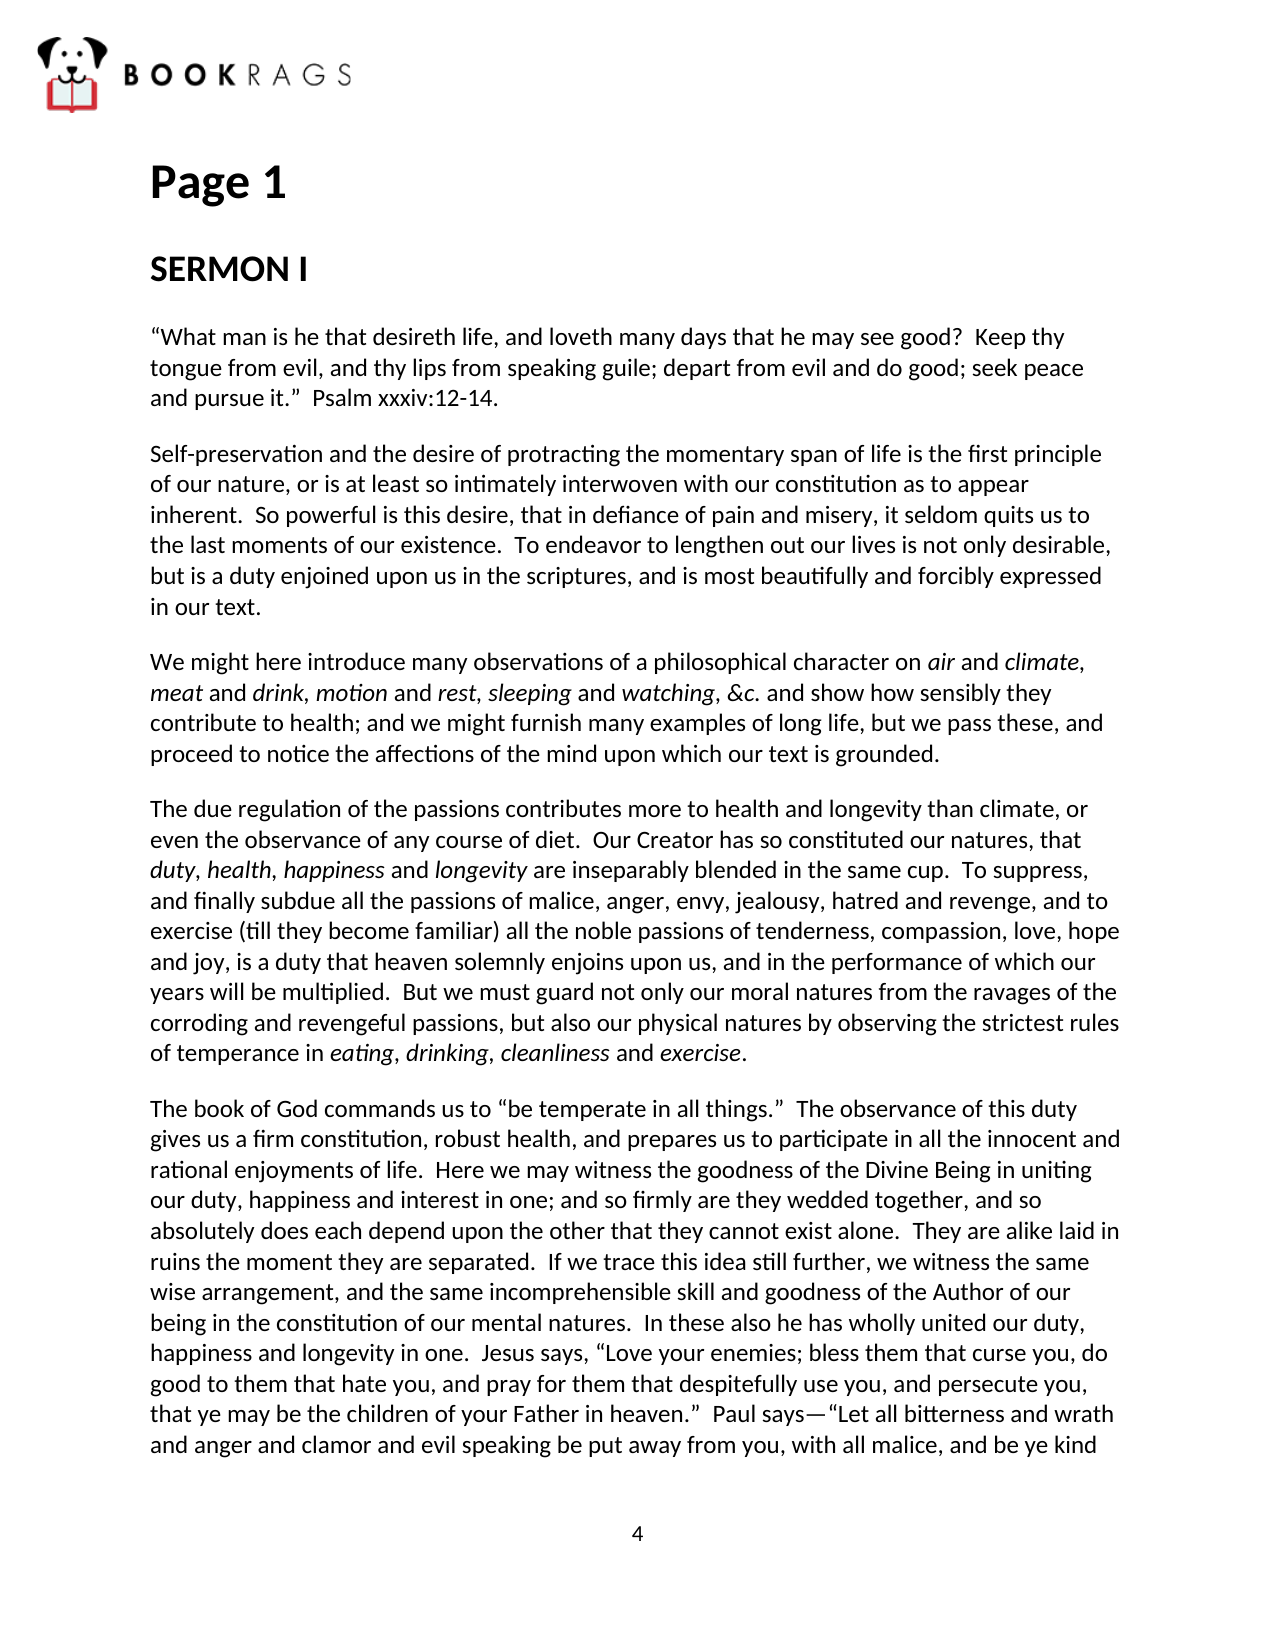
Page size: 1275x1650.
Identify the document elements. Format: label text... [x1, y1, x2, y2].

text Self-preservation and the desire of protracting the momentary span of life is the first principle of our nature, or is at least so intimately interwoven with our constitution as to appear inherent. So powerful is this desire, that in defiance of pain and misery, it seldom quits us to the last moments of our existence. To endeavor to lengthen out our lives is not only desirable, but is a duty enjoined upon us in the scriptures, and is most beautifully and forcibly expressed in our text. [150, 438, 1125, 621]
text Page 1 [150, 150, 1125, 211]
picture [37, 37, 351, 113]
text SERMON I [150, 244, 1125, 290]
text “What man is he that desireth life, and loveth many days that he may see good? Keep thy tongue from evil, and thy lips from speaking guile; depart from evil and do good; seek peace and pursue it.” Psalm xxxiv:12-14. [150, 322, 1125, 413]
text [150, 1093, 1125, 1459]
text We might here introduce many observations of a philosophical character on air and climate, meat and drink, motion and rest, sleeping and watching, &c. and show how sensibly they contribute to health; and we might furnish many examples of long life, but we pass these, and proceed to notice the affections of the mind upon which our text is grounded. [150, 646, 1125, 768]
text The due regulation of the passions contributes more to health and longevity than climate, or even the observance of any course of diet. Our Creator has so constituted our natures, that duty, health, happiness and longevity are inseparably blended in the same cup. To suppress, and finally subdue all the passions of malice, anger, envy, jealousy, hatred and revenge, and to exercise (till they become familiar) all the noble passions of tenderness, compassion, love, hope and joy, is a duty that heaven solemnly enjoins upon us, and in the performance of which our years will be multiplied. But we must guard not only our moral natures from the ravages of the corroding and revengeful passions, but also our physical natures by observing the strictest rules of temperance in eating, drinking, cleanliness and exercise. [150, 793, 1125, 1068]
